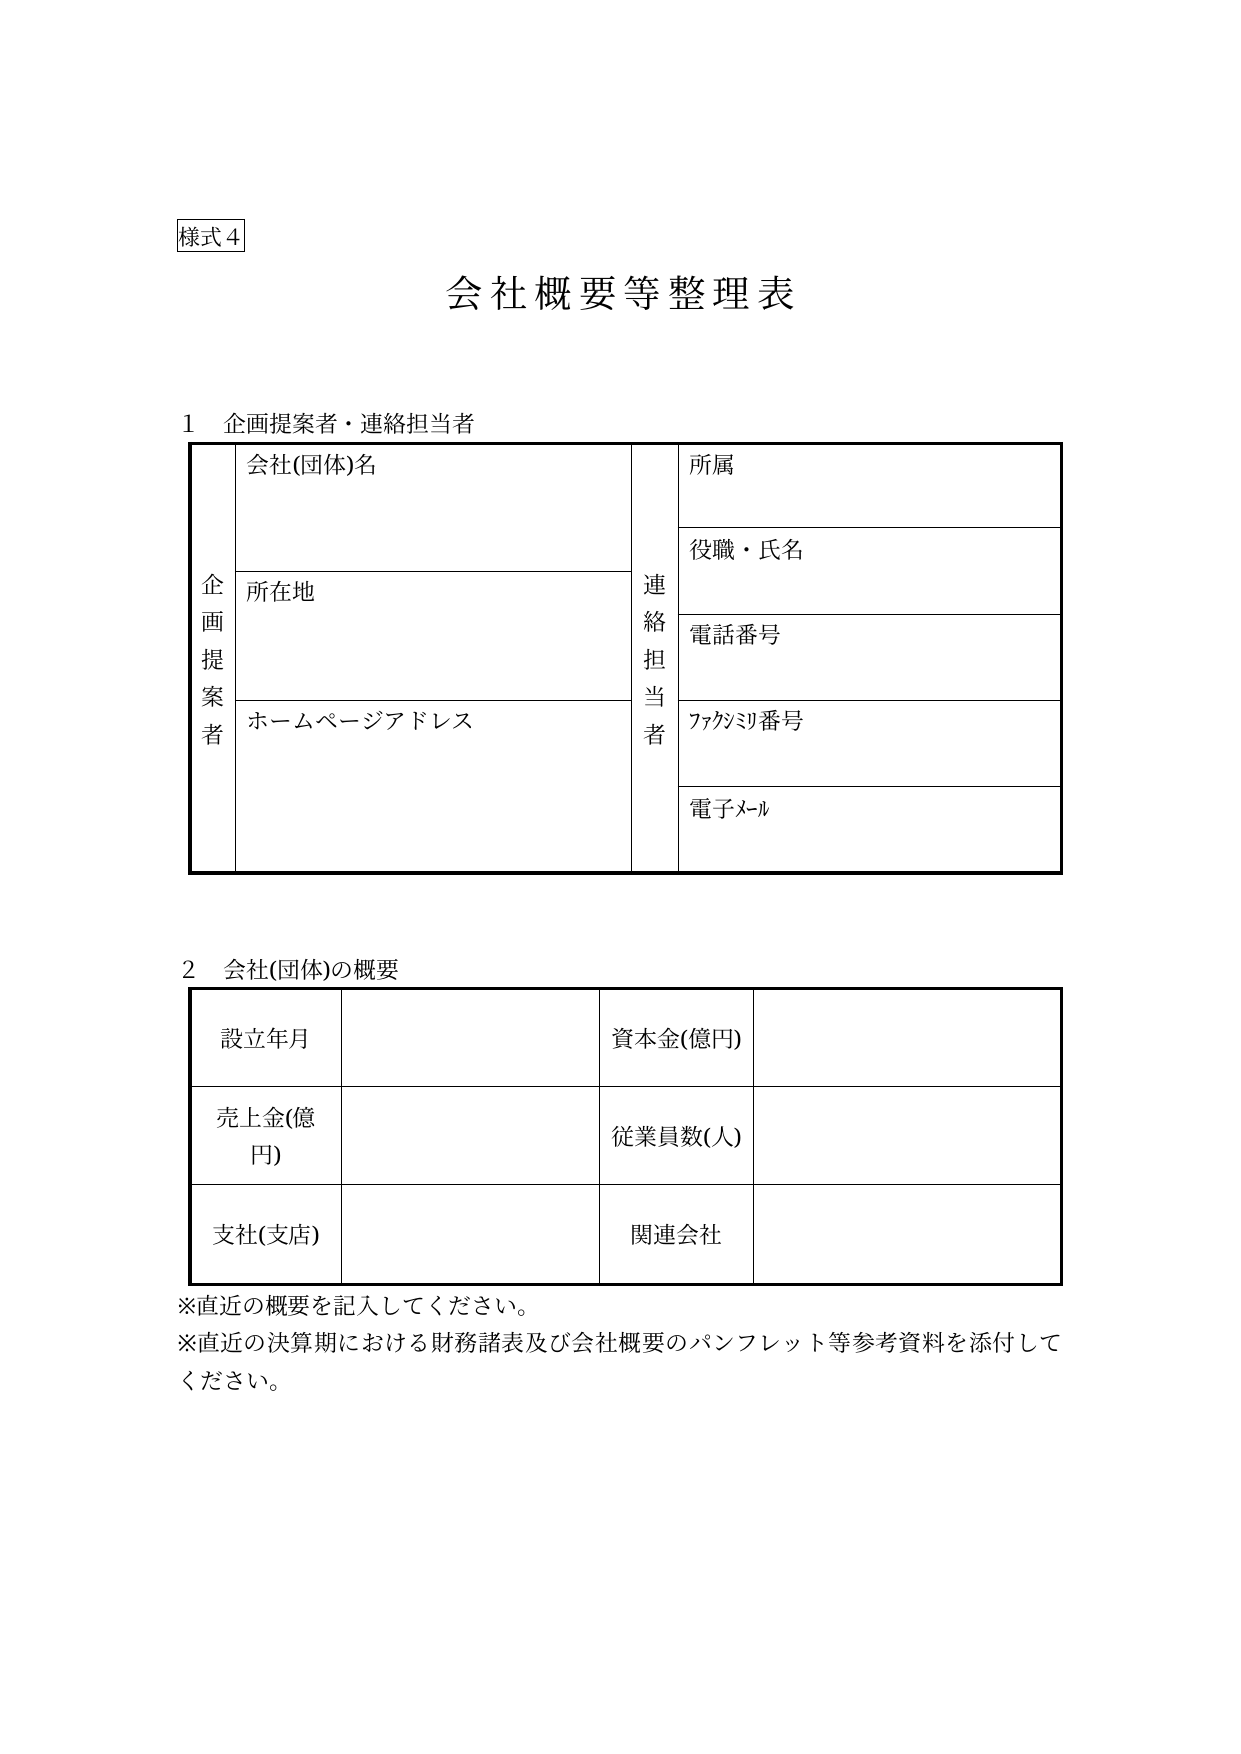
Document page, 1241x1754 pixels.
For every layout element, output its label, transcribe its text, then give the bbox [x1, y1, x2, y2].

table_header 資本金(億円) [600, 990, 753, 1086]
table_cell 役職・氏名 [679, 528, 1060, 614]
text ２ 会社(団体)の概要 [177, 949, 1063, 987]
table_cell [342, 1087, 599, 1184]
table_header 所属 [679, 445, 1060, 527]
table_cell ﾌｧｸｼﾐﾘ番号 [679, 701, 1060, 786]
table_header 企画提案者 [192, 445, 235, 871]
table_cell 関連会社 [600, 1185, 753, 1282]
table_cell 電子ﾒｰﾙ [679, 787, 1060, 871]
table_cell 売上金(億円) [192, 1087, 341, 1184]
table_header 設立年月 [192, 990, 341, 1086]
text １ 企画提案者・連絡担当者 [177, 404, 1063, 442]
text 会社概要等整理表 [177, 254, 1063, 329]
table_header 会社(団体)名 [236, 445, 631, 571]
table_header [754, 990, 1060, 1086]
table_cell 支社(支店) [192, 1185, 341, 1282]
table_cell [754, 1185, 1060, 1282]
table_cell 所在地 [236, 572, 631, 700]
text ※直近の決算期における財務諸表及び会社概要のパンフレット等参考資料を添付してください。 [177, 1323, 1063, 1398]
table_cell [754, 1087, 1060, 1184]
table_cell ホームページアドレス [236, 701, 631, 871]
table_cell 従業員数(人) [600, 1087, 753, 1184]
table_header [342, 990, 599, 1086]
table_header 連絡担当者 [632, 445, 678, 871]
table_cell [342, 1185, 599, 1282]
text ※直近の概要を記入してください。 [177, 1286, 1063, 1323]
text 様式４ [177, 217, 1063, 254]
table_cell 電話番号 [679, 615, 1060, 700]
